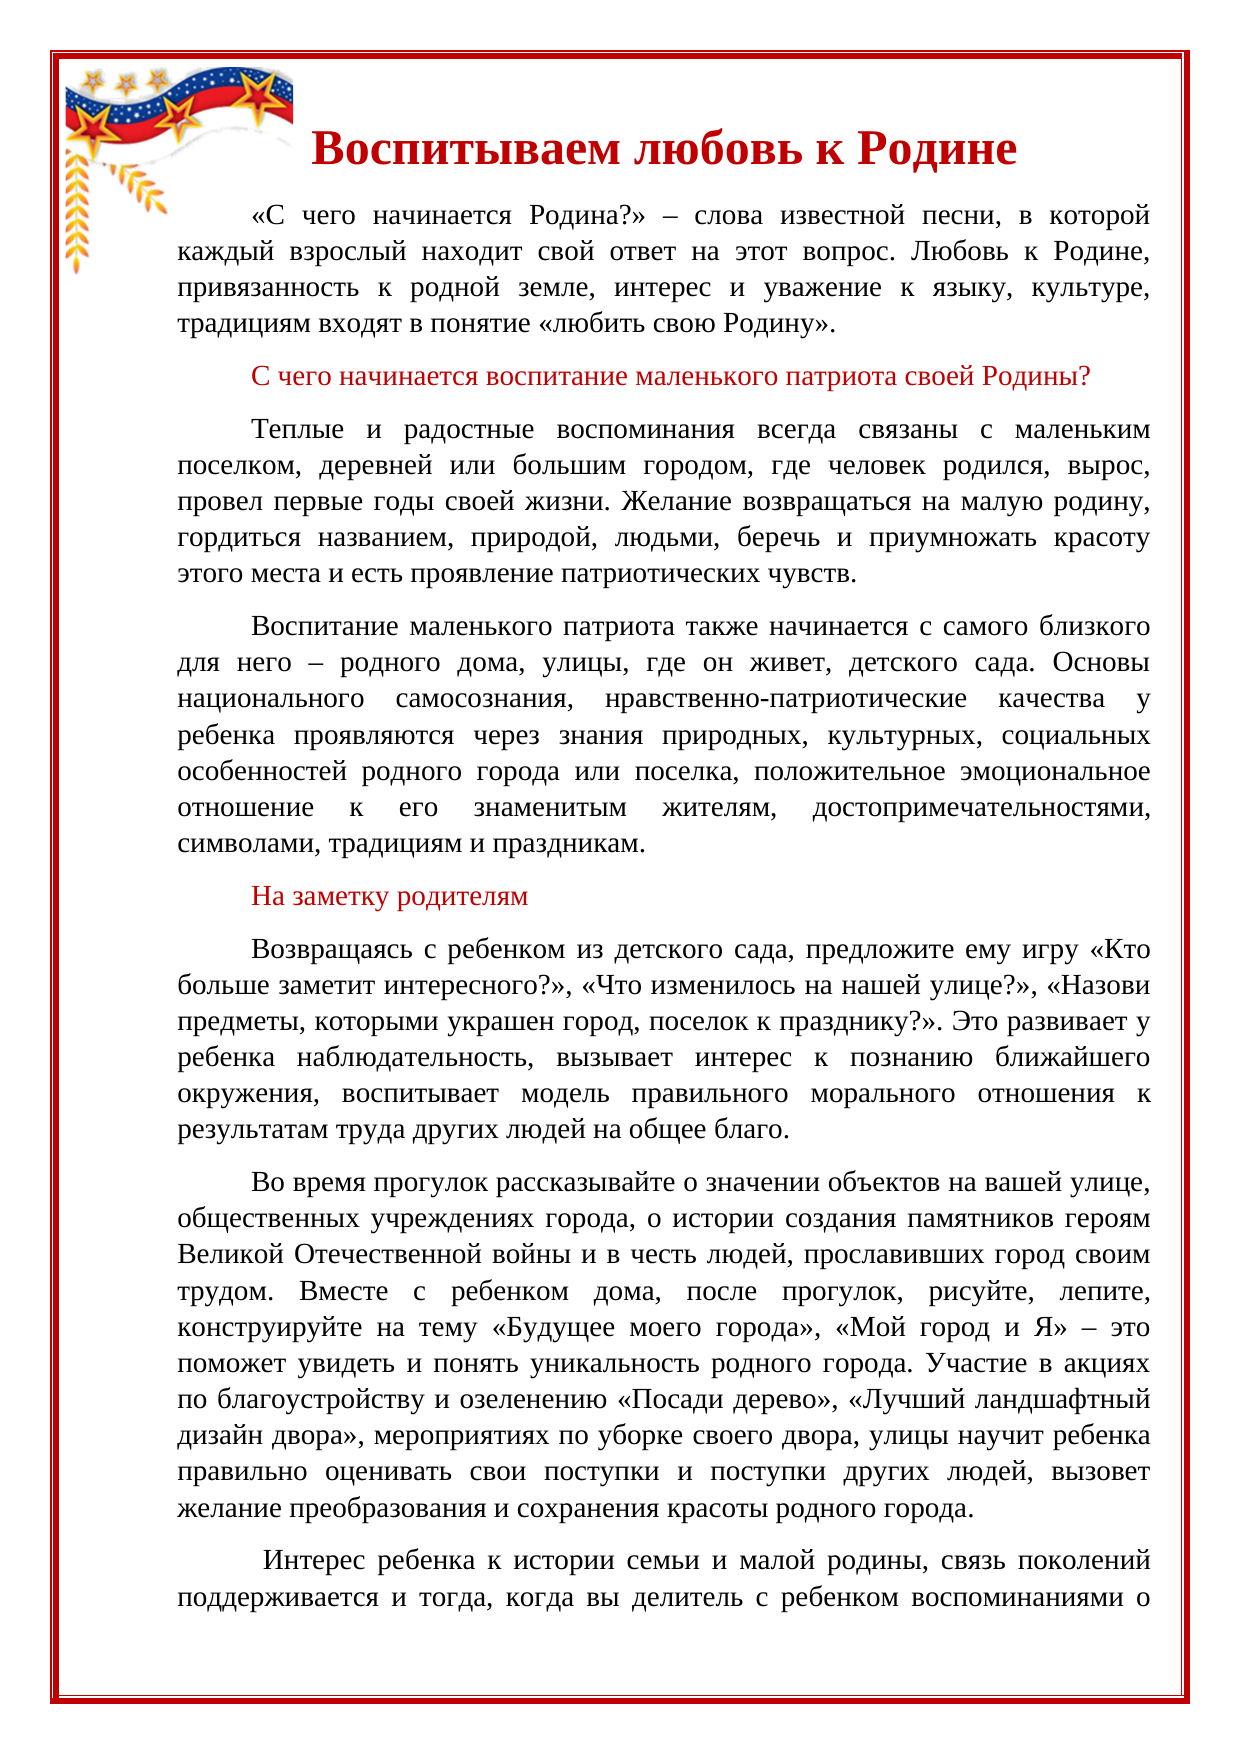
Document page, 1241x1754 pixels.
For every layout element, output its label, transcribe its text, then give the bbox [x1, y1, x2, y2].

text С чего начинается воспитание маленького патриота своей Родины? [177, 358, 1152, 392]
text Во время прогулок рассказывайте о значении объектов на вашей улице, общественных учреждениях города, о истории создания памятников героям Великой Отечественной войны и в честь людей, прославивших город своим трудом. Вместе с ребенком дома, после прогулок, рисуйте, лепите, конструируйте на тему «Будущее моего города», «Мой город и Я» – это поможет увидеть и понять уникальность родного города. Участие в акциях по благоустройству и озеленению «Посади дерево», «Лучший ландшафтный дизайн двора», мероприятиях по уборке своего двора, улицы научит ребенка правильно оценивать свои поступки и поступки других людей, вызовет желание преобразования и сохранения красоты родного города. [177, 1164, 1152, 1523]
text Возвращаясь с ребенком из детского сада, предложите ему игру «Кто больше заметит интересного?», «Что изменилось на нашей улице?», «Назови предметы, которыми украшен город, поселок к празднику?». Это развивает у ребенка наблюдательность, вызывает интерес к познанию ближайшего окружения, воспитывает модель правильного морального отношения к результатам труда других людей на общее благо. [177, 931, 1152, 1145]
text На заметку родителям [177, 878, 1152, 912]
text Теплые и радостные воспоминания всегда связаны с маленьким поселком, деревней или большим городом, где человек родился, вырос, провел первые годы своей жизни. Желание возвращаться на малую родину, гордиться названием, природой, людьми, беречь и приумножать красоту этого места и есть проявление патриотических чувств. [177, 411, 1152, 589]
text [177, 1542, 1152, 1612]
text Воспитание маленького патриота также начинается с самого близкого для него – родного дома, улицы, где он живет, детского сада. Основы национального самосознания, нравственно-патриотические качества у ребенка проявляются через знания природных, культурных, социальных особенностей родного города или поселка, положительное эмоциональное отношение к его знаменитым жителям, достопримечательностями, символами, традициям и праздникам. [177, 608, 1152, 859]
text «С чего начинается Родина?» – слова известной песни, в которой каждый взрослый находит свой ответ на этот вопрос. Любовь к Родине, привязанность к родной земле, интерес и уважение к языку, культуре, традициям входят в понятие «любить свою Родину». [177, 197, 1152, 339]
picture [65, 67, 294, 308]
text Воспитываем любовь к Родине [177, 118, 1152, 176]
